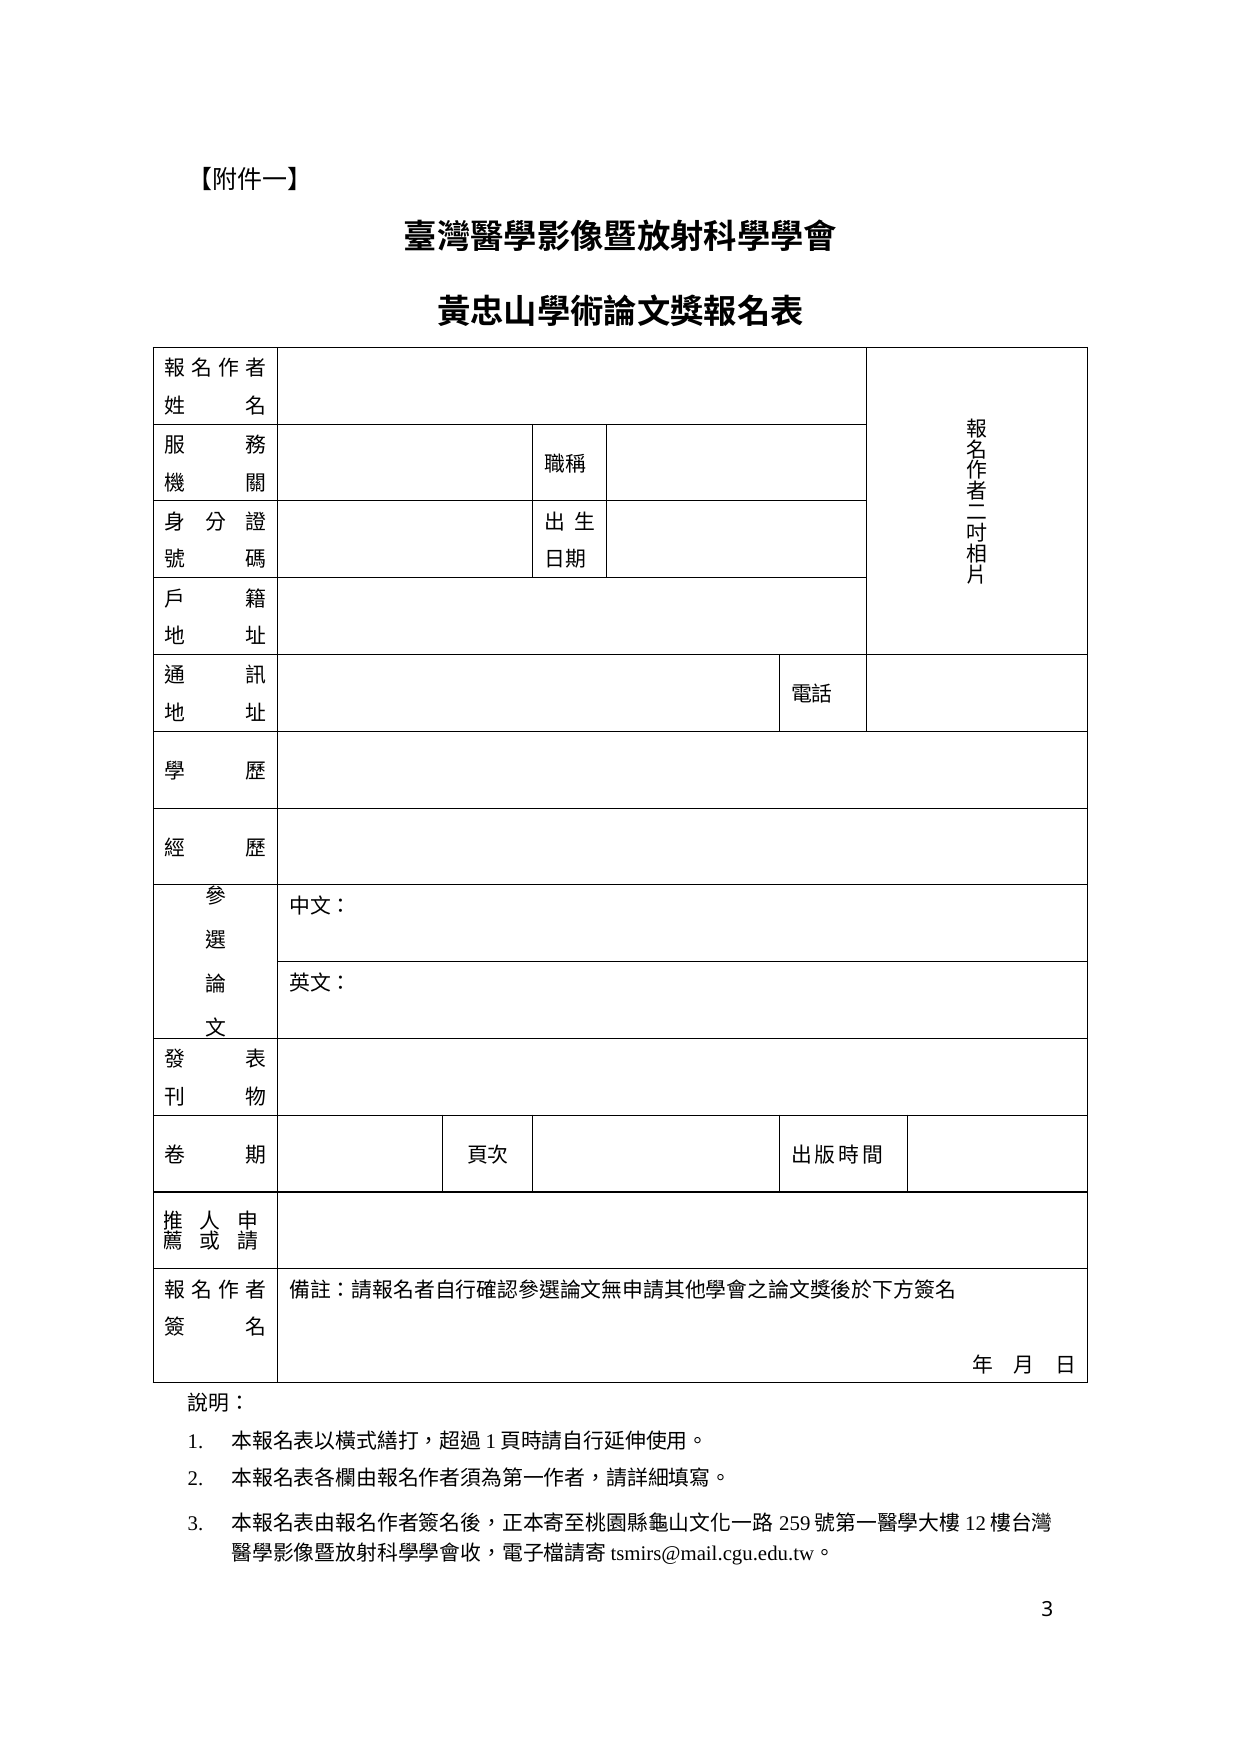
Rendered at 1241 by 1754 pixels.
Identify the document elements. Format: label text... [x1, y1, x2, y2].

table_cell 服務 機關 [154, 425, 277, 500]
table_cell [867, 655, 1087, 731]
list 本報名表以橫式繕打，超過1頁時請自行延伸使用。 [187, 1420, 1053, 1458]
table_cell 英文： [278, 962, 1087, 1038]
table_cell 申請人或推薦人對論文之評語 [154, 1193, 277, 1268]
table_cell 學歷 [154, 732, 277, 807]
table_cell 報名作者 簽名 [154, 1269, 277, 1382]
table_cell [278, 809, 1087, 884]
table_cell [607, 501, 866, 577]
text 黃忠山學術論文獎報名表 [187, 272, 1053, 347]
table_cell 備註：請報名者自行確認參選論文無申請其他學會之論文獎後於下方簽名 年 月 日 [278, 1269, 1087, 1382]
table_header [278, 348, 533, 424]
table_cell 電話 [780, 655, 866, 731]
table_cell 出版時間 [780, 1116, 907, 1191]
table_cell [278, 425, 532, 500]
table_cell [278, 732, 1087, 807]
table_header 報名作者 姓名 [154, 348, 277, 424]
table_header [533, 348, 866, 424]
table_cell 出生日期 [533, 501, 606, 577]
table_cell [278, 1193, 1087, 1268]
table_cell [278, 1116, 442, 1191]
table_cell [278, 1039, 1087, 1114]
table_cell 頁次 [443, 1116, 532, 1191]
table_cell 中文： [278, 885, 1087, 961]
table_header 報名作者二吋相片 [867, 348, 1087, 654]
table_cell 參選論文 [154, 885, 277, 1038]
table_cell 戶籍 地址 [154, 578, 277, 654]
table_cell 職稱 [533, 425, 606, 500]
table_cell 卷期 [154, 1116, 277, 1191]
table_cell [607, 425, 866, 500]
table_cell [908, 1116, 1087, 1191]
text 說明： [187, 1383, 1053, 1420]
table_cell [533, 1116, 779, 1191]
list 本報名表各欄由報名作者須為第一作者，請詳細填寫。 [187, 1458, 1053, 1495]
text 臺灣醫學影像暨放射科學學會 [187, 197, 1053, 272]
table_cell 發表 刊物 [154, 1039, 277, 1114]
table_cell [278, 655, 779, 731]
table_cell 身分證 號碼 [154, 501, 277, 577]
list 本報名表由報名作者簽名後，正本寄至桃園縣龜山文化一路259號第一醫學大樓12樓台灣醫學影像暨放射科學學會收，電子檔請寄tsmirs@mail.cgu.edu.tw。 [187, 1506, 1053, 1567]
table_cell [278, 578, 866, 654]
table_cell [278, 501, 532, 577]
table_cell 經歷 [154, 809, 277, 884]
text 【附件一】 [187, 159, 1053, 197]
table_cell 通訊 地址 [154, 655, 277, 731]
